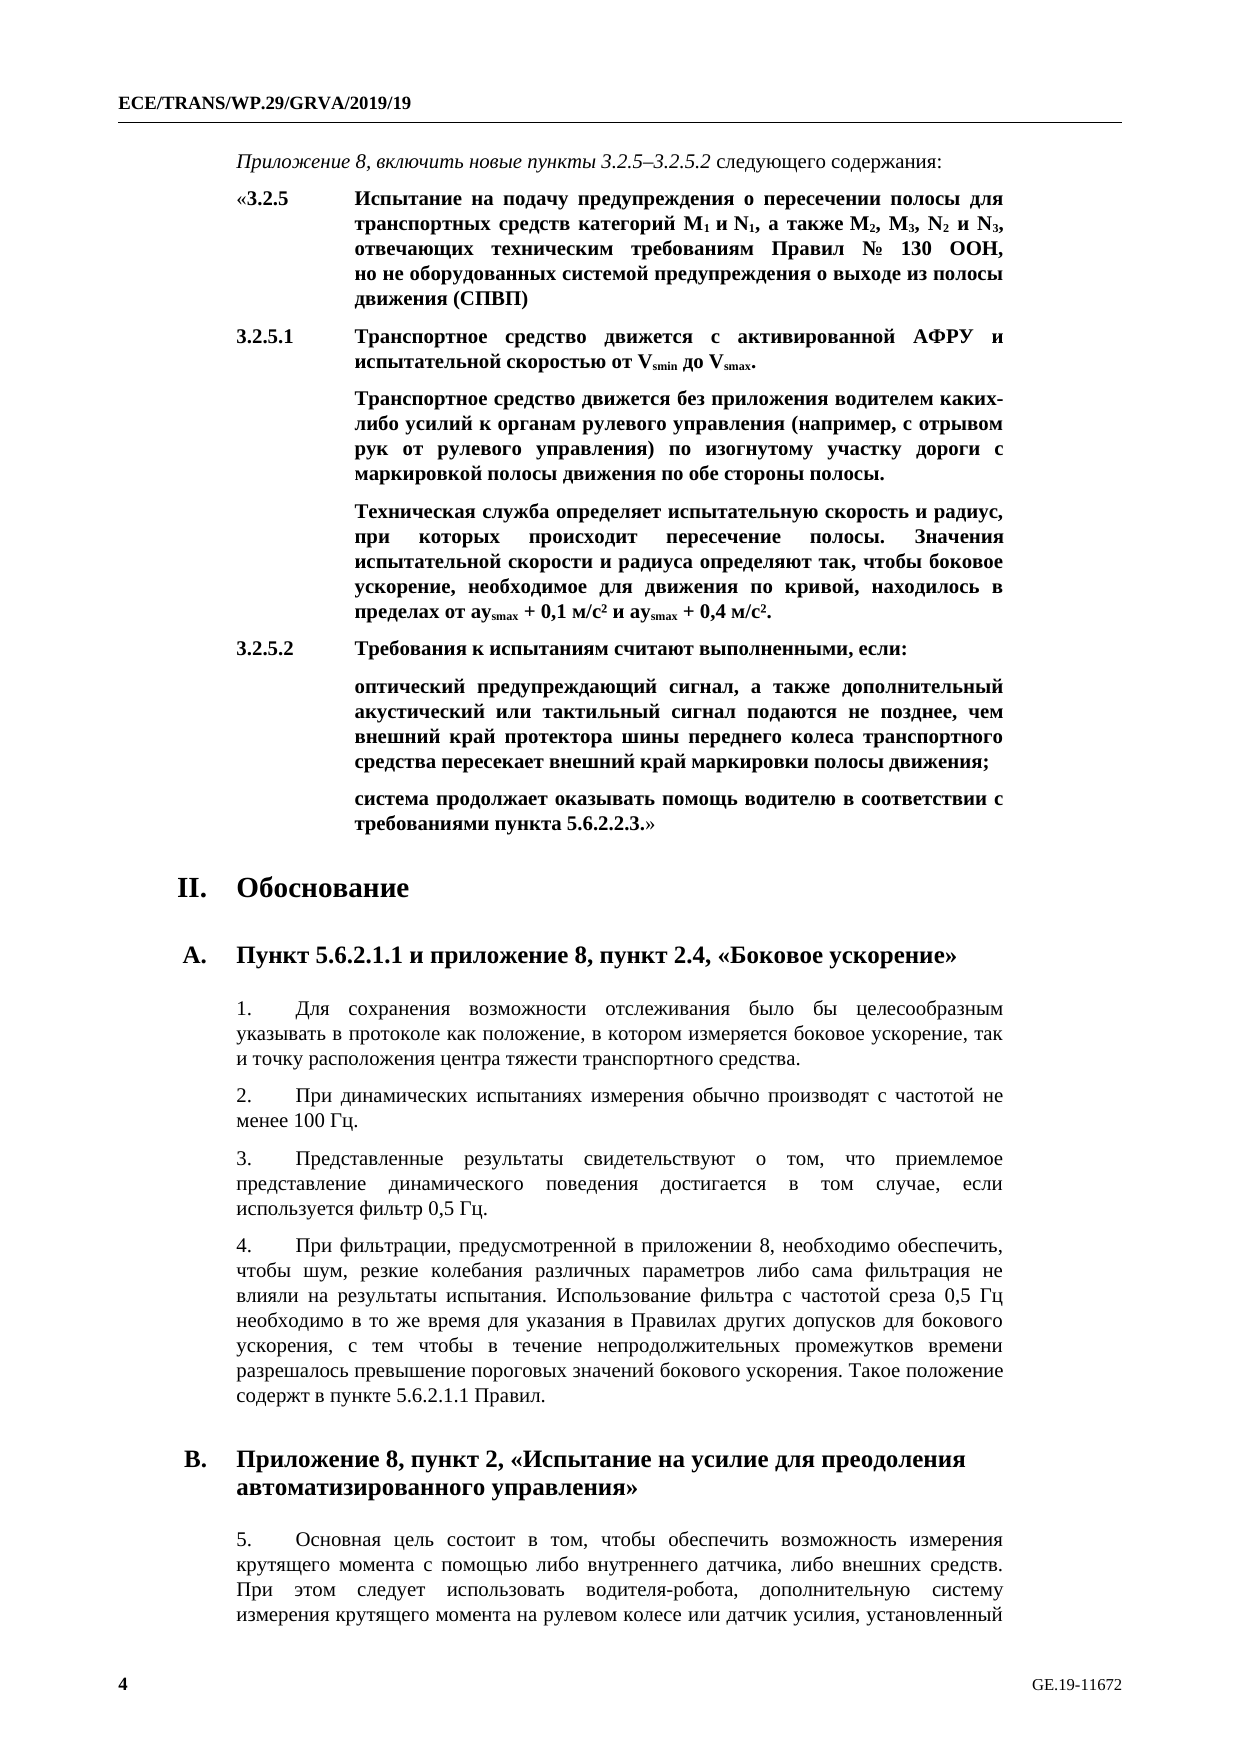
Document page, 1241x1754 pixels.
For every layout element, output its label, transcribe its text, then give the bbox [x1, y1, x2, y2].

text A. Пункт 5.6.2.1.1 и приложение 8, пункт 2.4, «Боковое ускорение» [118, 941, 1004, 969]
text система продолжает оказывать помощь водителю в соответствии с требованиями пункта 5.6.2.2.3.» [354, 785, 1004, 835]
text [236, 1526, 1004, 1626]
text «3.2.5 Испытание на подачу предупреждения о пересечении полосы для транспортных средств категорий M1 и N1, а также М2, М3, N2 и N3, отвечающих техническим требованиям Правил № 130 ООН, но не оборудованных системой предупреждения о выходе из полосы движения (СПВП) [236, 185, 1004, 310]
text 3. Представленные результаты свидетельствуют о том, что приемлемое представление динамического поведения достигается в том случае, если используется фильтр 0,5 Гц. [236, 1144, 1004, 1219]
text 3.2.5.1 Транспортное средство движется с активированной АФРУ и испытательной скоростью от Vsmin до Vsmax. [236, 323, 1004, 373]
text оптический предупреждающий сигнал, а также дополнительный акустический или тактильный сигнал подаются не позднее, чем внешний край протектора шины переднего колеса транспортного средства пересекает внешний край маркировки полосы движения; [354, 673, 1004, 773]
text Приложение 8, включить новые пункты 3.2.5–3.2.5.2 следующего содержания: [236, 148, 1004, 173]
text 4. При фильтрации, предусмотренной в приложении 8, необходимо обеспечить, чтобы шум, резкие колебания различных параметров либо сама фильтрация не влияли на результаты испытания. Использование фильтра с частотой среза 0,5 Гц необходимо в то же время для указания в Правилах других допусков для бокового ускорения, с тем чтобы в течение непродолжительных промежутков времени разрешалось превышение пороговых значений бокового ускорения. Такое положение содержт в пункте 5.6.2.1.1 Правил. [236, 1232, 1004, 1407]
text 3.2.5.2 Требования к испытаниям считают выполненными, если: [236, 635, 1004, 660]
text Транспортное средство движется без приложения водителем каких-либо усилий к органам рулевого управления (например, с отрывом рук от рулевого управления) по изогнутому участку дороги с маркировкой полосы движения по обе стороны полосы. [354, 385, 1004, 485]
text 1. Для сохранения возможности отслеживания было бы целесообразным указывать в протоколе как положение, в котором измеряется боковое ускорение, так и точку расположения центра тяжести транспортного средства. [236, 994, 1004, 1069]
text B. Приложение 8, пункт 2, «Испытание на усилие для преодоления автоматизированного управления» [118, 1444, 1004, 1501]
text 2. При динамических испытаниях измерения обычно производят с частотой не менее 100 Гц. [236, 1082, 1004, 1132]
text II. Обоснование [118, 873, 1004, 904]
text Техническая служба определяет испытательную скорость и радиус, при которых происходит пересечение полосы. Значения испытательной скорости и радиуса определяют так, чтобы боковое ускорение, необходимое для движения по кривой, находилось в пределах от aysmax + 0,1 м/с² и aysmax + 0,4 м/с². [354, 498, 1004, 623]
